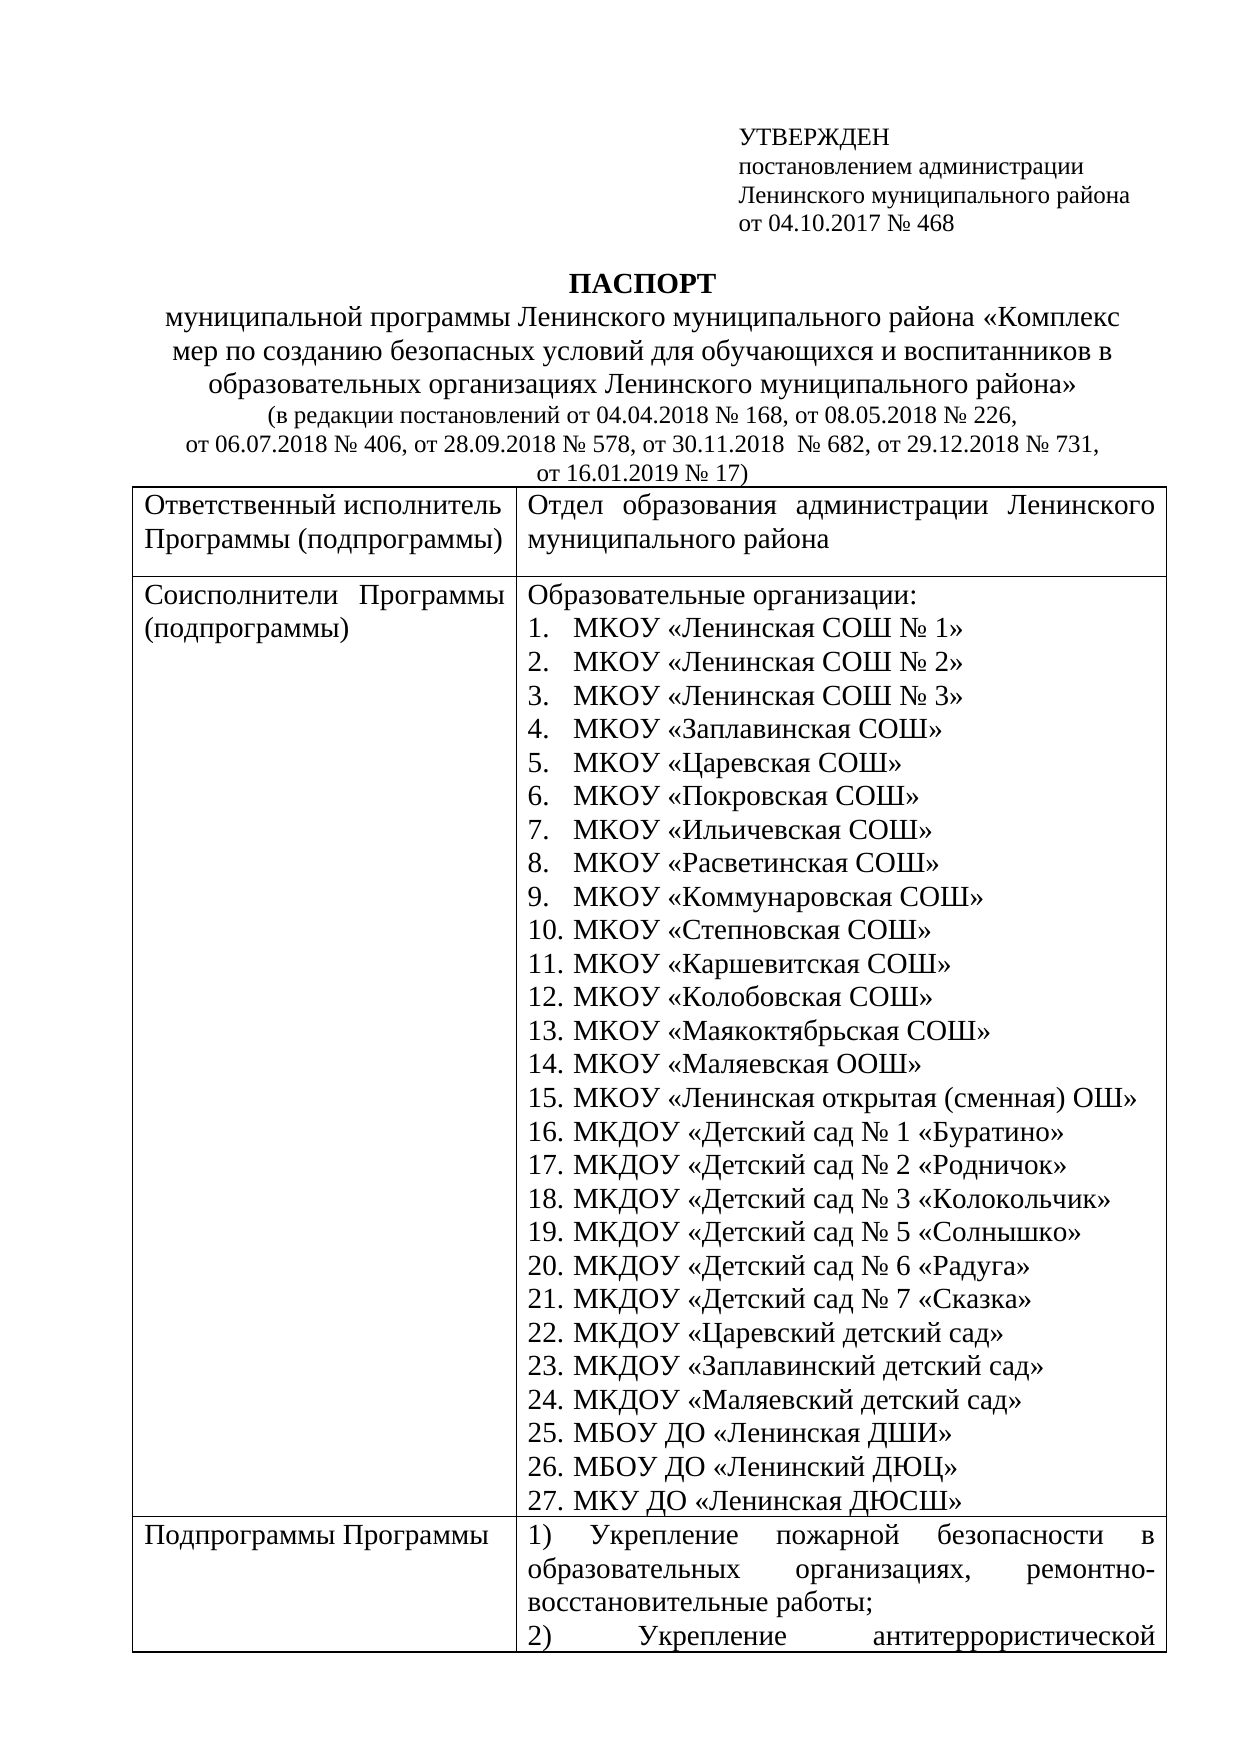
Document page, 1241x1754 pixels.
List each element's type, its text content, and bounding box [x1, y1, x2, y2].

text от 16.01.2019 № 17) [148, 458, 1137, 486]
text от 06.07.2018 № 406, от 28.09.2018 № 578, от 30.11.2018 № 682, от 29.12.2018 № 731, [148, 429, 1137, 458]
text муниципальной программы Ленинского муниципального района «Комплекс мер по созданию безопасных условий для обучающихся и воспитанников в образовательных организациях Ленинского муниципального района» [148, 299, 1137, 400]
text ПАСПОРТ [148, 266, 1137, 299]
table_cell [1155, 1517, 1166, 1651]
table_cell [133, 1517, 516, 1651]
table_header Ответственный исполнитель Программы (подпрограммы) [133, 488, 516, 576]
text Ленинского муниципального района [738, 180, 1137, 208]
text постановлением администрации [738, 151, 1137, 180]
text от 04.10.2017 № 468 [738, 208, 1137, 237]
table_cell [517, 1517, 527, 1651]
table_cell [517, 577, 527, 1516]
text УТВЕРЖДЕН [738, 122, 1137, 151]
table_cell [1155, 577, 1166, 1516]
table_cell Соисполнители Программы (подпрограммы) [133, 577, 516, 1516]
table_header Отдел образования администрации Ленинского муниципального района [517, 488, 1166, 576]
text (в редакции постановлений от 04.04.2018 № 168, от 08.05.2018 № 226, [148, 400, 1137, 429]
